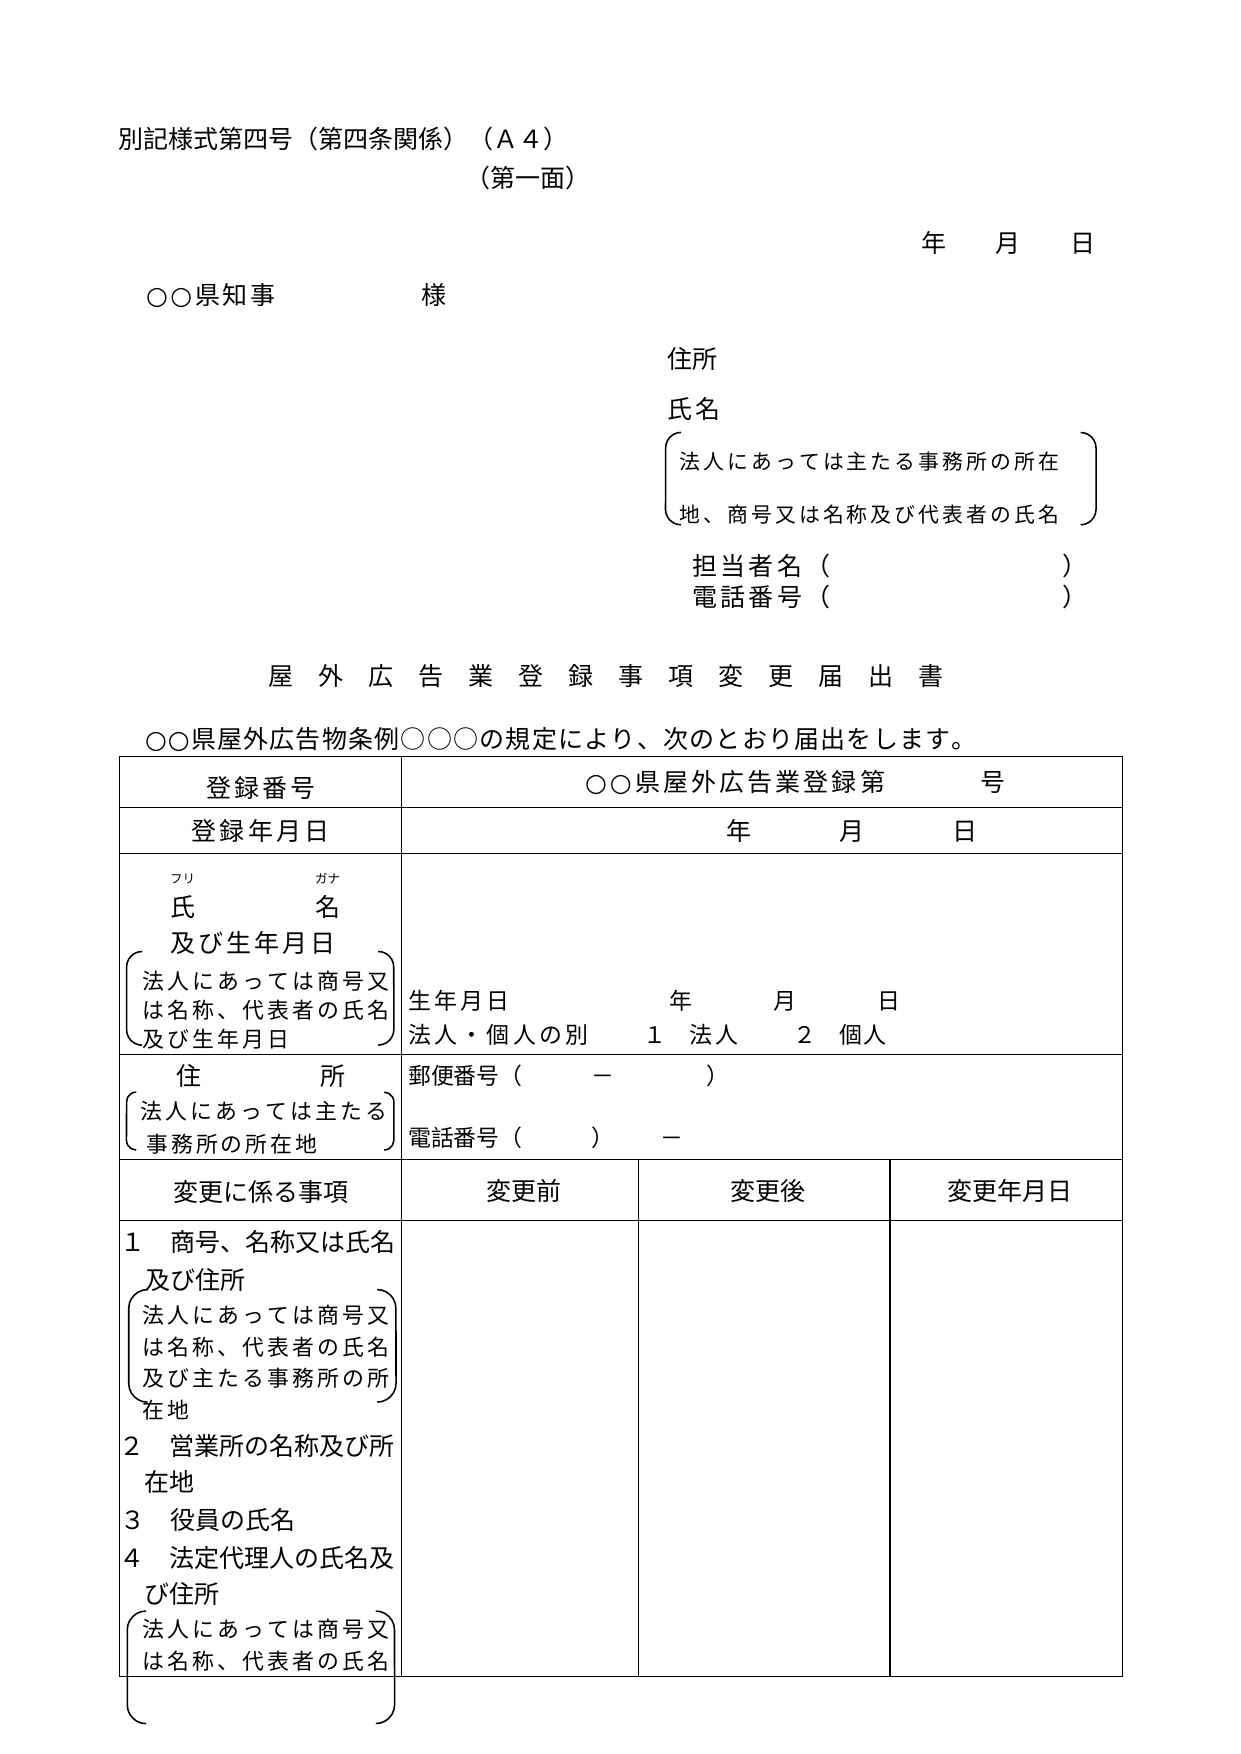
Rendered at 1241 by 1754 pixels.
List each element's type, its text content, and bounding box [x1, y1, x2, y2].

text 担当者名（ ） [667, 550, 1136, 581]
text 氏名 [667, 390, 1136, 426]
text 別記様式第四号（第四条関係）（Ａ４） [118, 119, 1136, 156]
table_header 登録番号 [120, 757, 401, 807]
table_cell 年 月 日 [402, 808, 1122, 853]
table_cell 住 所 法人にあっては主たる 事務所の所在地 [120, 1055, 401, 1159]
text 電話番号（ ） [667, 581, 1136, 612]
table_cell [402, 1221, 638, 1676]
table_cell 郵便番号（ － ） 電話番号（ ） － [402, 1055, 1122, 1159]
table_cell [891, 1221, 1122, 1676]
table_header ○○県屋外広告業登録第 号 [402, 757, 1122, 807]
table_cell 登録年月日 [120, 808, 401, 853]
table_cell 生年月日 年 月 日 法人・個人の別 １ 法人 ２ 個人 [402, 854, 1122, 1053]
text 屋 外 広 告 業 登 録 事 項 変 更 届 出 書 [254, 656, 992, 692]
table_cell 変更前 [402, 1160, 638, 1220]
text ○○県屋外広告物条例○○○の規定により、次のとおり届出をします。 [118, 720, 1123, 756]
text 住所 [146, 339, 1136, 376]
table_cell 変更に係る事項 [120, 1160, 401, 1220]
table_cell 変更後 [639, 1160, 889, 1220]
text 年 月 日 [106, 223, 1095, 259]
table_cell 変更年月日 [891, 1160, 1122, 1220]
table_cell 及び生年月日 法人にあっては商号又は名称、代表者の氏名及び生年月日 [120, 854, 401, 1053]
text 法人にあっては主たる事務所の所在地、商号又は名称及び代表者の氏名 [679, 446, 1080, 528]
text ○○県知事 様 [146, 278, 1136, 312]
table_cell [120, 1221, 401, 1676]
table_cell [639, 1221, 889, 1676]
text （第一面） [118, 161, 1136, 195]
